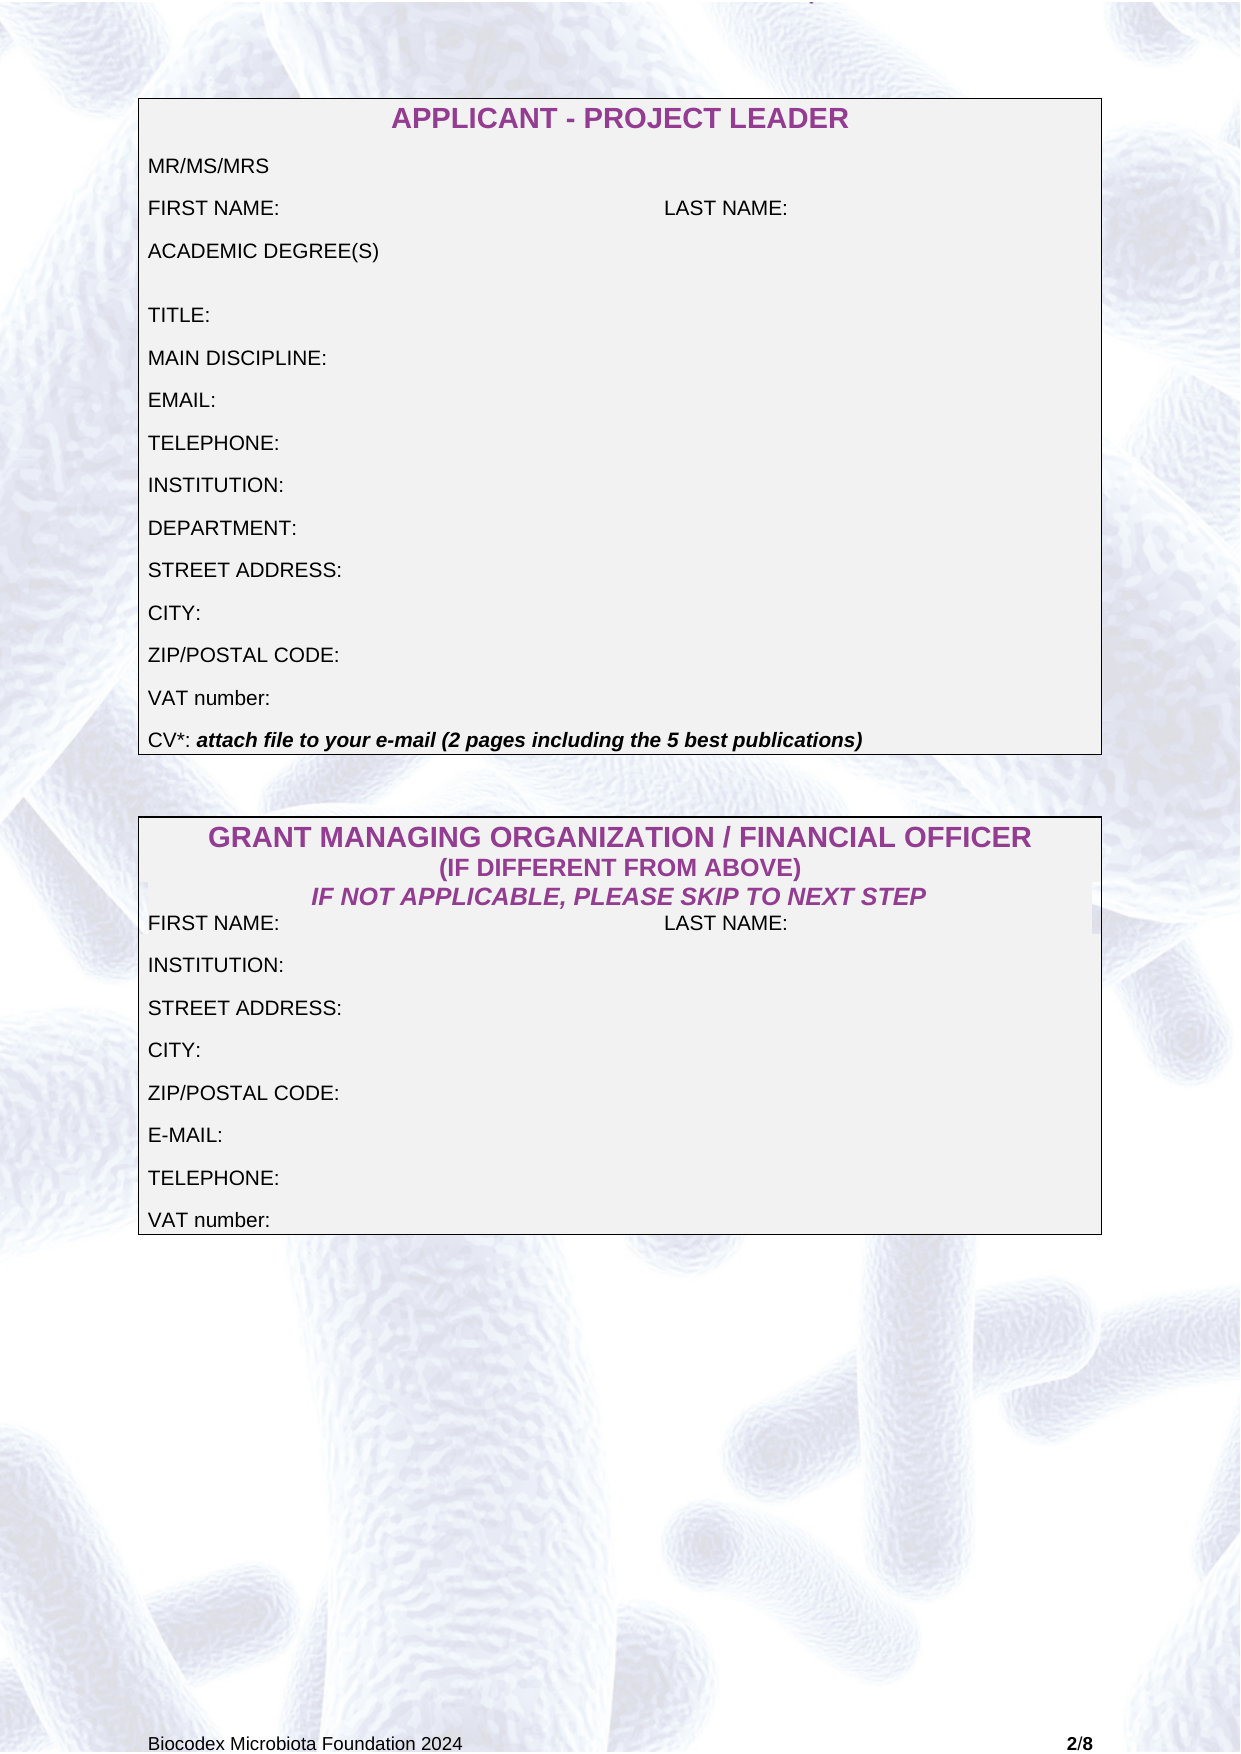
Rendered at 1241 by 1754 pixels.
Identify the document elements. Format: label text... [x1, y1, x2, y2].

text CITY: [139, 1035, 1101, 1062]
text APPLICANT - PROJECT LEADER [139, 99, 1101, 134]
text MR/MS/MRS [139, 151, 1101, 178]
text CV*: attach file to your e-mail (2 pages including the 5 best publications) [139, 725, 1101, 754]
text TELEPHONE: [139, 1162, 1101, 1189]
text IF NOT APPLICABLE, PLEASE SKIP TO NEXT STEP [148, 882, 1092, 911]
text E-MAIL: [139, 1120, 1101, 1147]
text VAT number: [139, 683, 1101, 710]
text EMAIL: [139, 385, 1101, 412]
text GRANT MANAGING ORGANIZATION / FINANCIAL OFFICER (IF DIFFERENT FROM ABOVE) [139, 818, 1101, 882]
text CITY: [139, 598, 1101, 625]
text FIRST NAME: LAST NAME: [139, 193, 1101, 220]
text INSTITUTION: [139, 950, 1101, 977]
text FIRST NAME: LAST NAME: [148, 911, 1092, 934]
text VAT number: [139, 1205, 1101, 1234]
text TELEPHONE: [139, 428, 1101, 455]
text ZIP/POSTAL CODE: [139, 1077, 1101, 1104]
text STREET ADDRESS: [139, 992, 1101, 1019]
text STREET ADDRESS: [139, 555, 1101, 582]
picture [0, 2, 1241, 1752]
text DEPARTMENT: [139, 513, 1101, 540]
text ZIP/POSTAL CODE: [139, 640, 1101, 667]
text ACADEMIC DEGREE(S) [139, 236, 1101, 287]
text INSTITUTION: [139, 470, 1101, 497]
text MAIN DISCIPLINE: [139, 343, 1101, 370]
text TITLE: [139, 300, 1101, 327]
